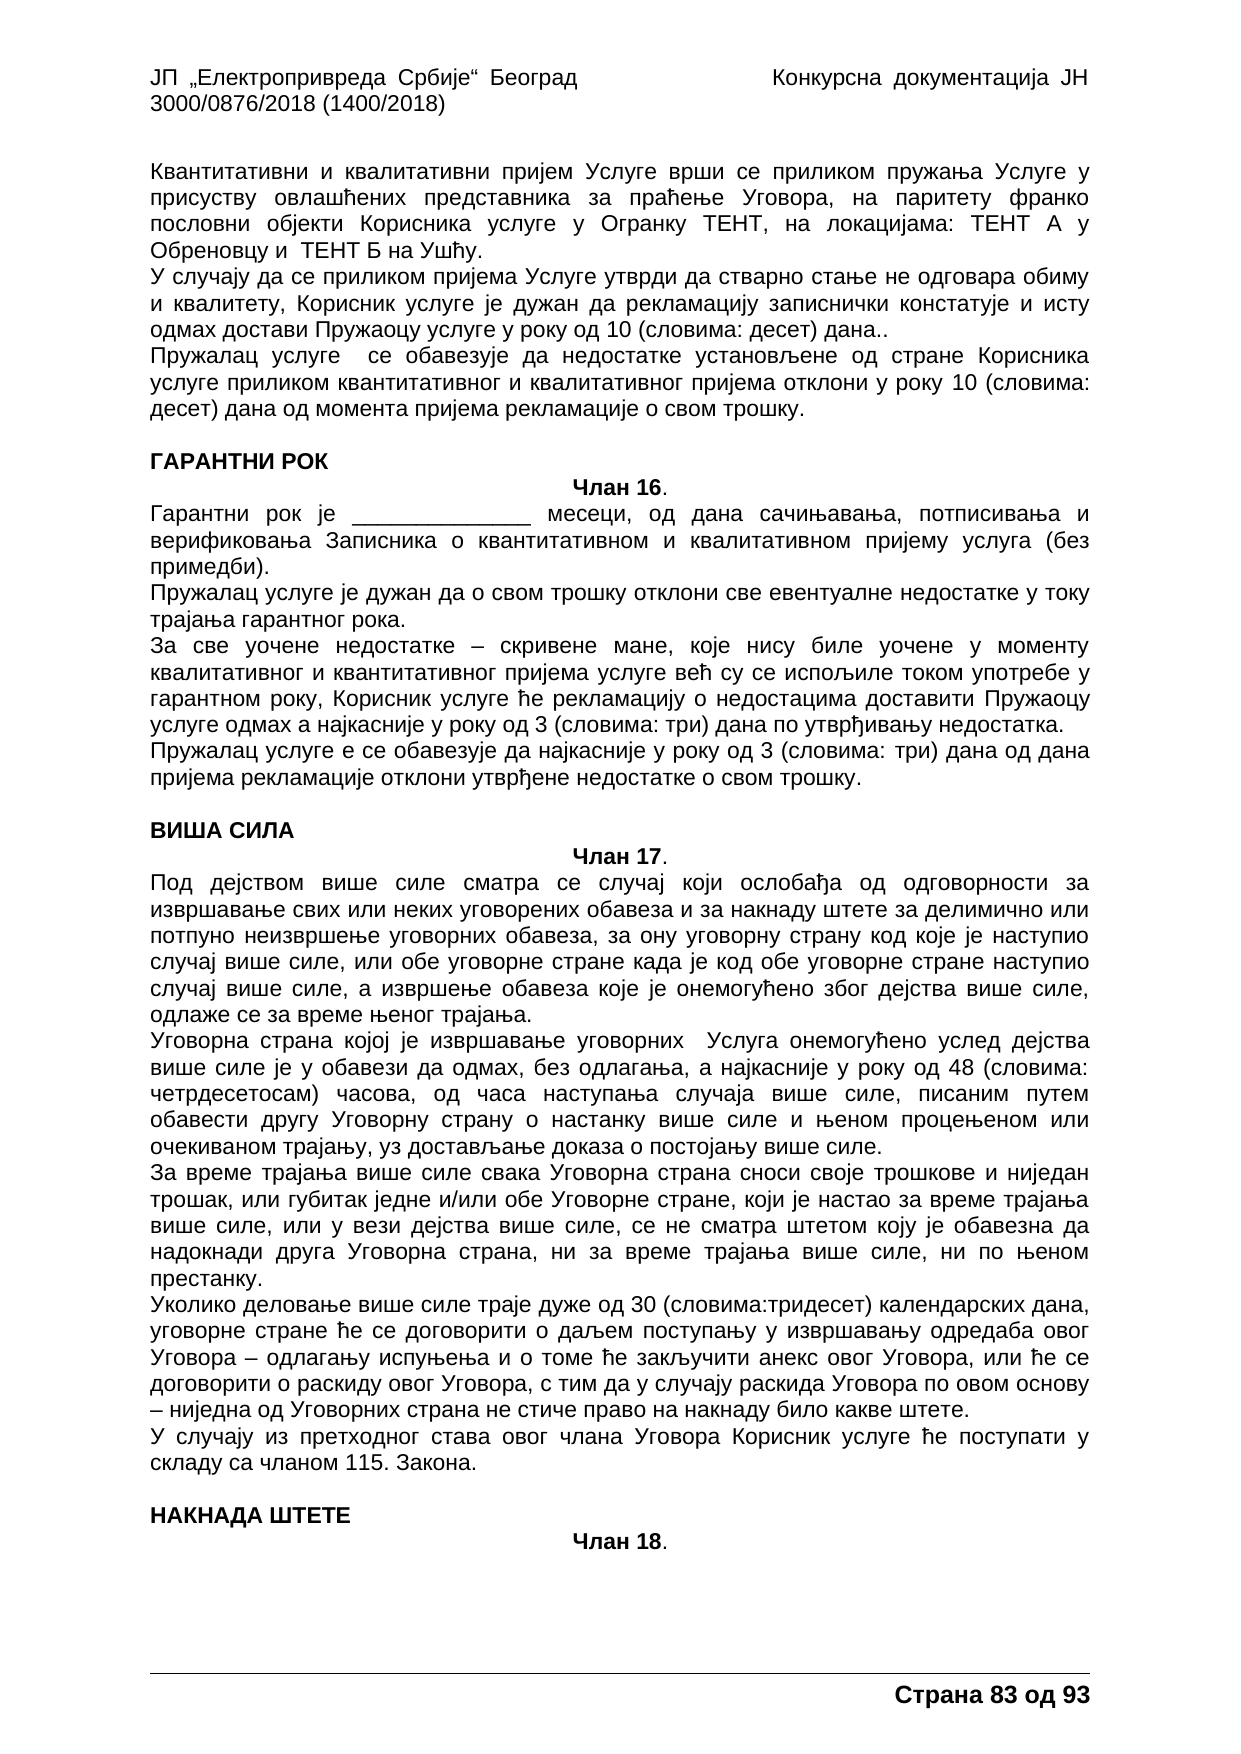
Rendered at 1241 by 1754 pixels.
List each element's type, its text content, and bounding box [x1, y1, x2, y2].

text За све уочене недостатке – скривене мане, које нису биле уочене у моменту квалитативног и квантитативног пријема услуге већ су се испољиле током употребе у гарантном року, Корисник услуге ће рекламацију о недостацима доставити Пружаоцу услуге одмах а најкасније у року од 3 (словима: три) дана по утврђивању недостатка. [150, 632, 1090, 737]
text У случају из претходног става овог члана Уговора Корисник услуге ће поступати у складу са чланом 115. Закона. [150, 1423, 1090, 1475]
text ВИША СИЛА [150, 817, 1090, 843]
text Уколико деловање више силе траје дуже од 30 (словима:тридесет) календарских дана, уговорне стране ће се договорити о даљем поступању у извршавању одредаба овог Уговора – одлагању испуњења и о томе ће закључити анекс овог Уговора, или ће се договорити о раскиду овог Уговора, с тим да у случају раскида Уговора по овом основу – ниједна од Уговорних страна не стиче право на накнаду било какве штете. [150, 1291, 1090, 1423]
text НАКНАДА ШТЕТЕ [150, 1502, 1090, 1528]
text Пружалац услуге је дужан да о свом трошку отклони све евентуалне недостатке у току трајања гарантног рока. [150, 579, 1090, 632]
text Пружалац услуге е се обавезује да најкасније у року од 3 (словима: три) дана од дана пријема рекламације отклони утврђене недостатке о свом трошку. [150, 737, 1090, 790]
text Члан 17. [150, 843, 1090, 869]
text Члан 16. [150, 474, 1090, 500]
text У случају да се приликом пријема Услуге утврди да стварно стање не одговара обиму и квалитету, Корисник услуге је дужан да рекламацију записнички констатује и исту одмах достави Пружаоцу услуге у року од 10 (словима: десет) дана.. [150, 263, 1090, 342]
text Уговорна страна којој је извршавање уговорних Услуга онемогућено услед дејства више силе је у обавези да одмах, без одлагања, а најкасније у року од 48 (словима: четрдесетосам) часова, од часа наступања случаја више силе, писаним путем обавести другу Уговорну страну о настанку више силе и њеном процењеном или очекиваном трајању, уз достављање доказа о постојању више силе. [150, 1027, 1090, 1159]
text ГАРАНТНИ РОК [150, 448, 1090, 474]
text Квантитативни и квалитативни пријем Услуге врши се приликом пружања Услуге у присуству овлашћених представника за праћење Уговора, на паритету франко пословни објекти Корисника услуге у Огранку ТЕНТ, на локацијама: ТЕНТ А у Обреновцу и ТЕНТ Б на Ушћу. [150, 158, 1090, 263]
text Под дејством више силе сматра се случај који ослобађа од одговорности за извршавање свих или неких уговорених обавеза и за накнаду штете за делимично или потпуно неизвршење уговорних обавеза, за ону уговорну страну код које је наступио случај више силе, или обе уговорне стране када је код обе уговорне стране наступио случај више силе, а извршење обавеза које је онемогућено због дејства више силе, одлаже се за време њеног трајања. [150, 869, 1090, 1027]
text Члан 18. [150, 1528, 1090, 1554]
text За време трајања више силе свака Уговорна страна сноси своје трошкове и ниједан трошак, или губитак једне и/или обе Уговорне стране, који је настао за време трајања више силе, или у вези дејства више силе, се не сматра штетом коју је обавезна да надокнади друга Уговорна страна, ни за време трајања више силе, ни по њеном престанку. [150, 1159, 1090, 1291]
text Гарантни рок је ______________ месеци, од дана сачињавања, потписивања и верификовања Записника о квантитативном и квалитативном пријему услуга (без примедби). [150, 500, 1090, 579]
text Пружалац услуге се обавезује да недостатке установљене од стране Корисника услуге приликом квантитативног и квалитативног пријема отклони у року 10 (словима: десет) дана од момента пријема рекламације о свом трошку. [150, 342, 1090, 421]
